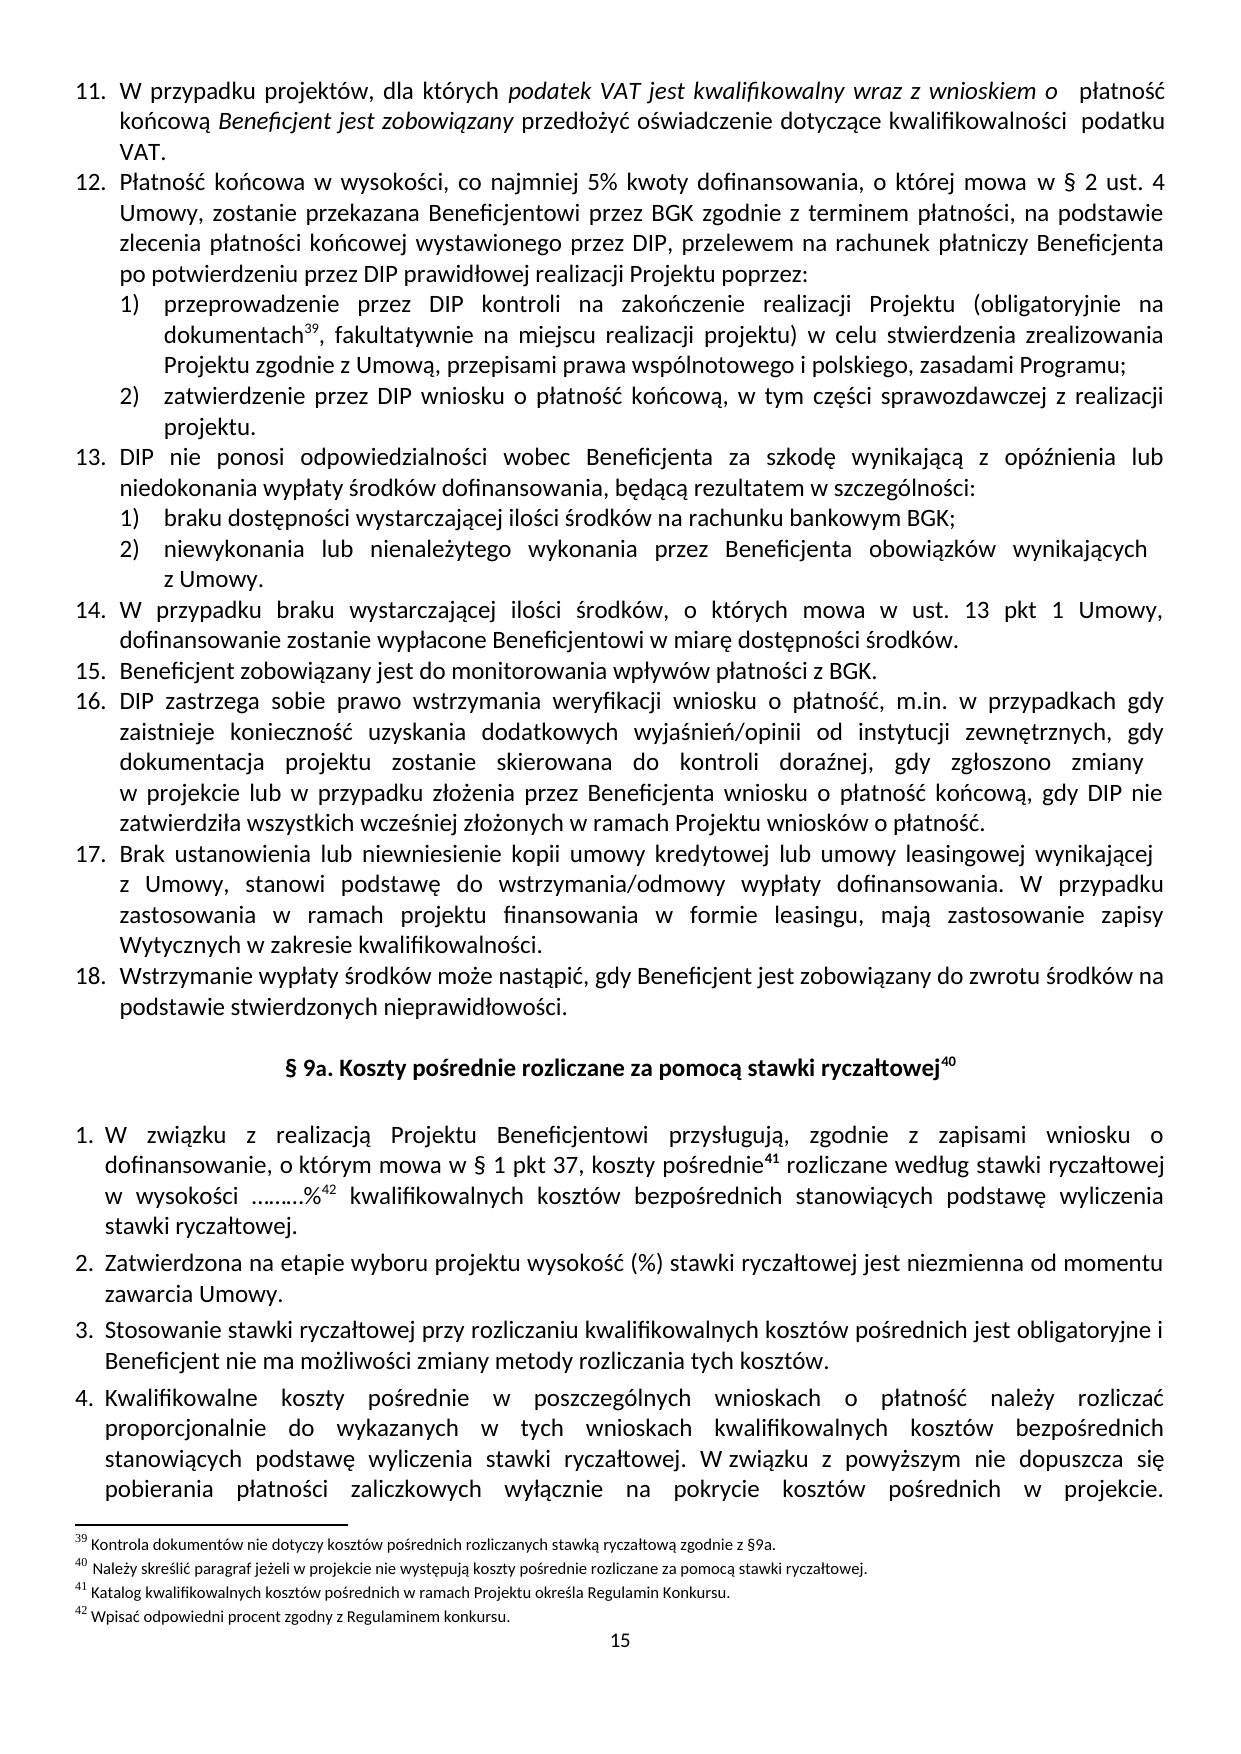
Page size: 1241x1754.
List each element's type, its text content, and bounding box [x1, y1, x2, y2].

list niewykonania lub nienależytego wykonania przez Beneficjenta obowiązków wynikających z Umowy. [119, 533, 1165, 594]
list Wstrzymanie wypłaty środków może nastąpić, gdy Beneficjent jest zobowiązany do zwrotu środków na podstawie stwierdzonych nieprawidłowości. [75, 960, 1165, 1021]
list W przypadku projektów, dla których podatek VAT jest kwalifikowalny wraz z wnioskiem o płatność końcową Beneficjent jest zobowiązany przedłożyć oświadczenie dotyczące kwalifikowalności podatku VAT. [75, 75, 1165, 167]
list braku dostępności wystarczającej ilości środków na rachunku bankowym BGK; [119, 502, 1165, 533]
list zatwierdzenie przez DIP wniosku o płatność końcową, w tym części sprawozdawczej z realizacji projektu. [119, 380, 1165, 441]
list W przypadku braku wystarczającej ilości środków, o których mowa w ust. 13 pkt 1 Umowy, dofinansowanie zostanie wypłacone Beneficjentowi w miarę dostępności środków. [75, 594, 1165, 655]
list DIP zastrzega sobie prawo wstrzymania weryfikacji wniosku o płatność, m.in. w przypadkach gdy zaistnieje konieczność uzyskania dodatkowych wyjaśnień/opinii od instytucji zewnętrznych, gdy dokumentacja projektu zostanie skierowana do kontroli doraźnej, gdy zgłoszono zmiany w projekcie lub w przypadku złożenia przez Beneficjenta wniosku o płatność końcową, gdy DIP nie zatwierdziła wszystkich wcześniej złożonych w ramach Projektu wniosków o płatność. [75, 685, 1165, 838]
list W związku z realizacją Projektu Beneficjentowi przysługują, zgodnie z zapisami wniosku o dofinansowanie, o którym mowa w § 1 pkt 37, koszty pośrednie rozliczane według stawki ryczałtowej w wysokości ………% kwalifikowalnych kosztów bezpośrednich stanowiących podstawę wyliczenia stawki ryczałtowej. [75, 1119, 1165, 1241]
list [75, 1382, 1165, 1504]
list Brak ustanowienia lub niewniesienie kopii umowy kredytowej lub umowy leasingowej wynikającej z Umowy, stanowi podstawę do wstrzymania/odmowy wypłaty dofinansowania. W przypadku zastosowania w ramach projektu finansowania w formie leasingu, mają zastosowanie zapisy Wytycznych w zakresie kwalifikowalności. [75, 838, 1165, 960]
list Stosowanie stawki ryczałtowej przy rozliczaniu kwalifikowalnych kosztów pośrednich jest obligatoryjne i Beneficjent nie ma możliwości zmiany metody rozliczania tych kosztów. [75, 1314, 1165, 1376]
list Płatność końcowa w wysokości, co najmniej 5% kwoty dofinansowania, o której mowa w § 2 ust. 4 Umowy, zostanie przekazana Beneficjentowi przez BGK zgodnie z terminem płatności, na podstawie zlecenia płatności końcowej wystawionego przez DIP, przelewem na rachunek płatniczy Beneficjenta po potwierdzeniu przez DIP prawidłowej realizacji Projektu poprzez: [75, 167, 1165, 289]
list Zatwierdzona na etapie wyboru projektu wysokość (%) stawki ryczałtowej jest niezmienna od momentu zawarcia Umowy. [75, 1247, 1165, 1308]
list Beneficjent zobowiązany jest do monitorowania wpływów płatności z BGK. [75, 655, 1165, 685]
list przeprowadzenie przez DIP kontroli na zakończenie realizacji Projektu (obligatoryjnie na dokumentach, fakultatywnie na miejscu realizacji projektu) w celu stwierdzenia zrealizowania Projektu zgodnie z Umową, przepisami prawa wspólnotowego i polskiego, zasadami Programu; [119, 289, 1165, 380]
list DIP nie ponosi odpowiedzialności wobec Beneficjenta za szkodę wynikającą z opóźnienia lub niedokonania wypłaty środków dofinansowania, będącą rezultatem w szczególności: [75, 441, 1165, 502]
text § 9a. Koszty pośrednie rozliczane za pomocą stawki ryczałtowej [75, 1052, 1165, 1082]
